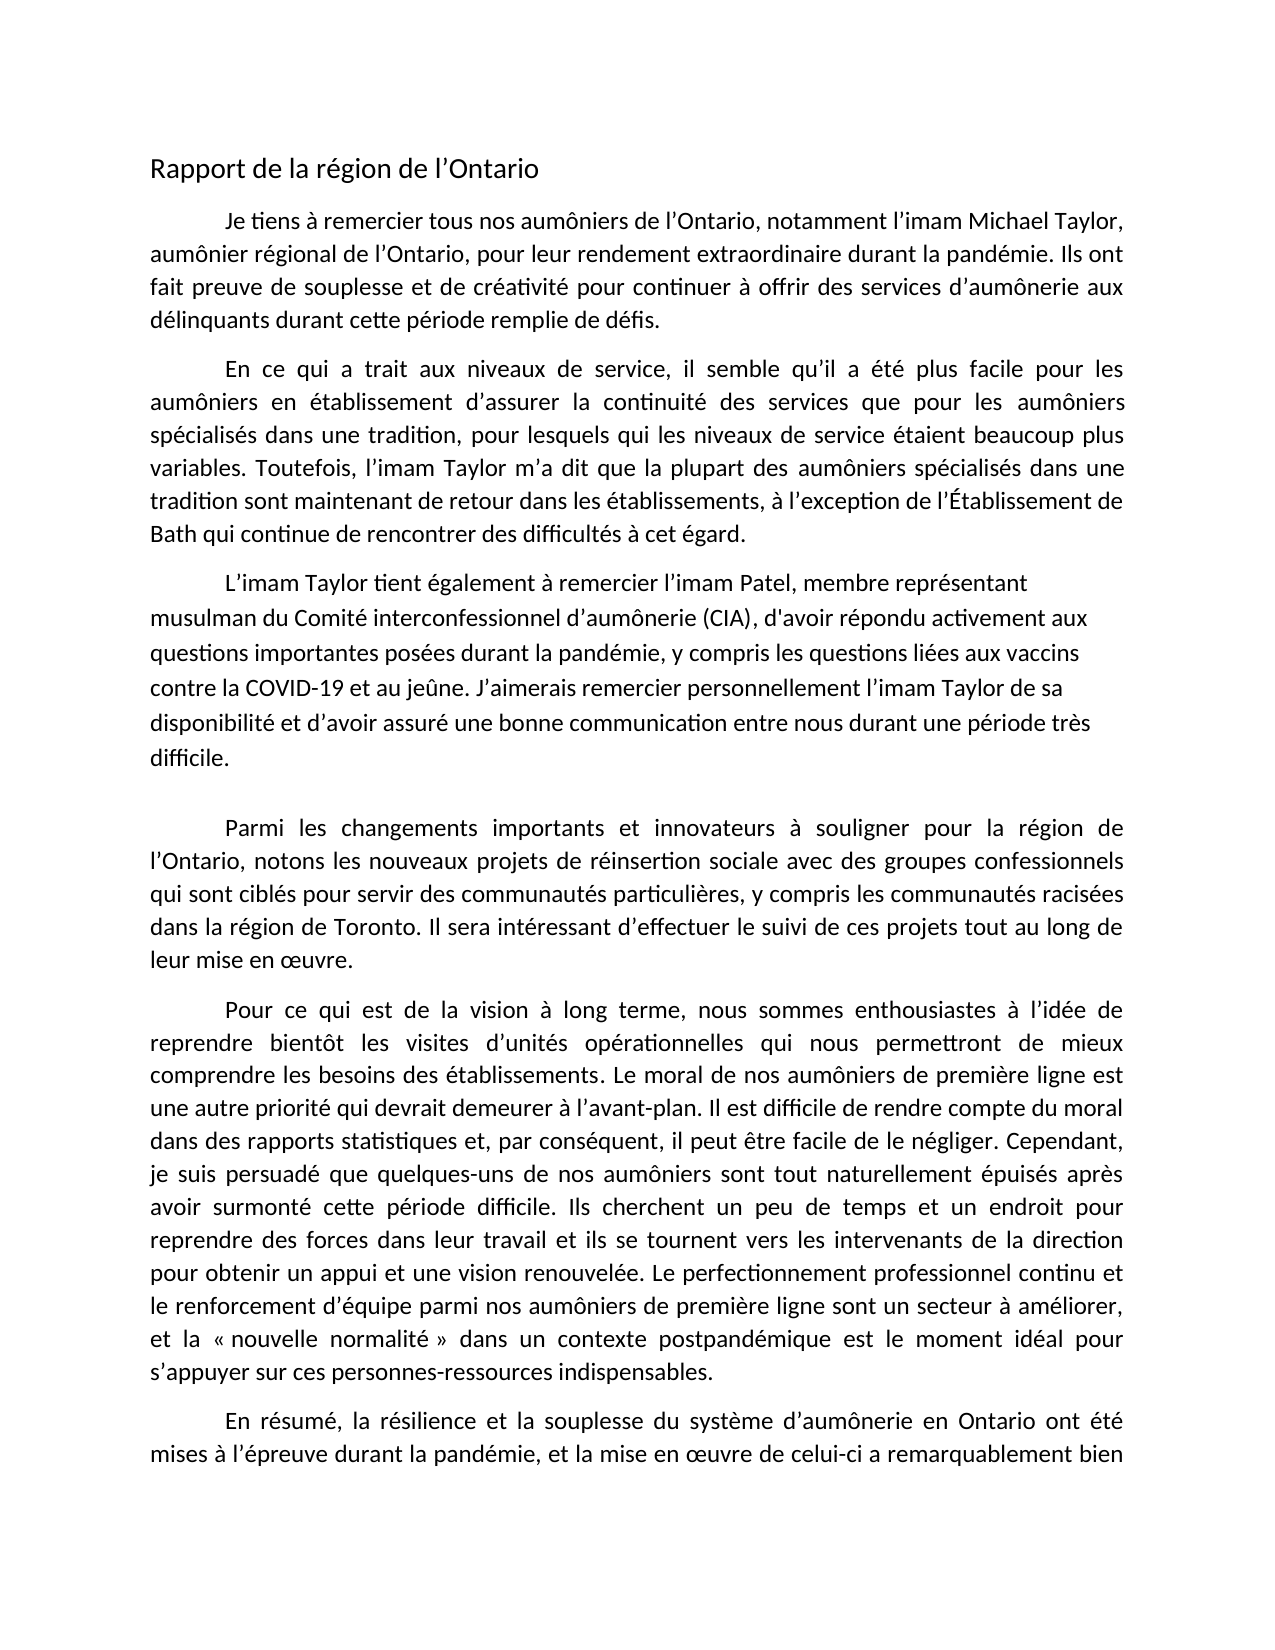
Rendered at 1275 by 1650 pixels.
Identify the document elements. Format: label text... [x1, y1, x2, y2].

text L’imam Taylor tient également à remercier l’imam Patel, membre représentant musulman du Comité interconfessionnel d’aumônerie (CIA), d'avoir répondu activement aux questions importantes posées durant la pandémie, y compris les questions liées aux vaccins contre la COVID-19 et au jeûne. J’aimerais remercier personnellement l’imam Taylor de sa disponibilité et d’avoir assuré une bonne communication entre nous durant une période très difficile. [150, 568, 1125, 773]
text Pour ce qui est de la vision à long terme, nous sommes enthousiastes à l’idée de reprendre bientôt les visites d’unités opérationnelles qui nous permettront de mieux comprendre les besoins des établissements. Le moral de nos aumôniers de première ligne est une autre priorité qui devrait demeurer à l’avant-plan. Il est difficile de rendre compte du moral dans des rapports statistiques et, par conséquent, il peut être facile de le négliger. Cependant, je suis persuadé que quelques-uns de nos aumôniers sont tout naturellement épuisés après avoir surmonté cette période difficile. Ils cherchent un peu de temps et un endroit pour reprendre des forces dans leur travail et ils se tournent vers les intervenants de la direction pour obtenir un appui et une vision renouvelée. Le perfectionnement professionnel continu et le renforcement d’équipe parmi nos aumôniers de première ligne sont un secteur à améliorer, et la « nouvelle normalité » dans un contexte postpandémique est le moment idéal pour s’appuyer sur ces personnes-ressources indispensables. [150, 994, 1125, 1386]
text Je tiens à remercier tous nos aumôniers de l’Ontario, notamment l’imam Michael Taylor, aumônier régional de l’Ontario, pour leur rendement extraordinaire durant la pandémie. Ils ont fait preuve de souplesse et de créativité pour continuer à offrir des services d’aumônerie aux délinquants durant cette période remplie de défis. [150, 205, 1125, 334]
text En ce qui a trait aux niveaux de service, il semble qu’il a été plus facile pour les aumôniers en établissement d’assurer la continuité des services que pour les aumôniers spécialisés dans une tradition, pour lesquels qui les niveaux de service étaient beaucoup plus variables. Toutefois, l’imam Taylor m’a dit que la plupart des aumôniers spécialisés dans une tradition sont maintenant de retour dans les établissements, à l’exception de l’Établissement de Bath qui continue de rencontrer des difficultés à cet égard. [150, 353, 1125, 548]
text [150, 1406, 1125, 1469]
text Rapport de la région de l’Ontario [150, 150, 1125, 186]
text Parmi les changements importants et innovateurs à souligner pour la région de l’Ontario, notons les nouveaux projets de réinsertion sociale avec des groupes confessionnels qui sont ciblés pour servir des communautés particulières, y compris les communautés racisées dans la région de Toronto. Il sera intéressant d’effectuer le suivi de ces projets tout au long de leur mise en œuvre. [150, 813, 1125, 975]
